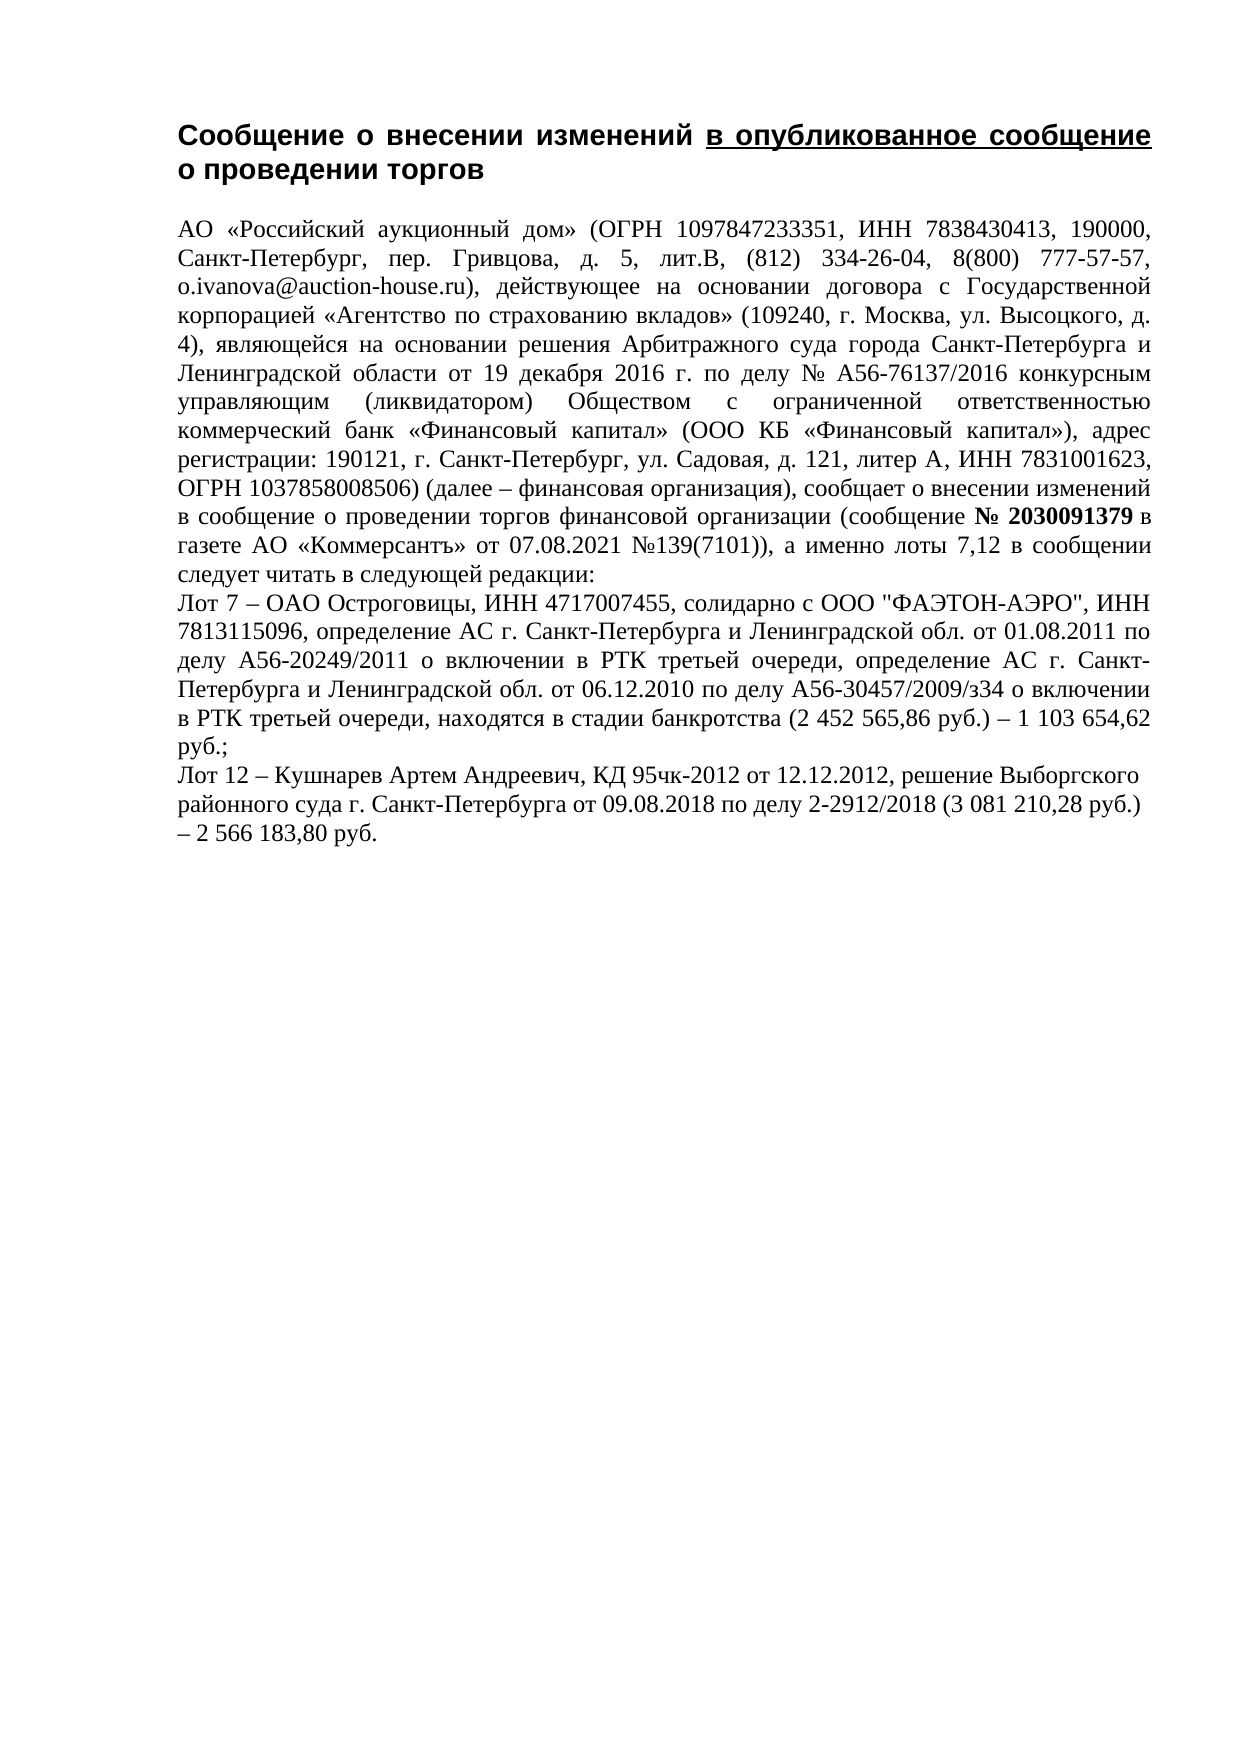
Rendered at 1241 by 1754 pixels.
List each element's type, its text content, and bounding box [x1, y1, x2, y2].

text Сообщение о внесении изменений в опубликованное сообщение о проведении торгов [177, 118, 1152, 185]
text АО «Российский аукционный дом» (ОГРН 1097847233351, ИНН 7838430413, 190000, Санкт-Петербург, пер. Гривцова, д. 5, лит.В, (812) 334-26-04, 8(800) 777-57-57, o.ivanova@auction-house.ru), действующее на основании договора с Государственной корпорацией «Агентство по страхованию вкладов» (109240, г. Москва, ул. Высоцкого, д. 4), являющейся на основании решения Арбитражного суда города Санкт-Петербурга и Ленинградской области от 19 декабря 2016 г. по делу № А56-76137/2016 конкурсным управляющим (ликвидатором) Обществом с ограниченной ответственностью коммерческий банк «Финансовый капитал» (ООО КБ «Финансовый капитал»), адрес регистрации: 190121, г. Санкт-Петербург, ул. Садовая, д. 121, литер А, ИНН 7831001623, ОГРН 1037858008506) (далее – финансовая организация), сообщает о внесении изменений в сообщение о проведении торгов финансовой организации (сообщение № 2030091379 в газете АО «Коммерсантъ» от 07.08.2021 №139(7101)), а именно лоты 7,12 в сообщении следует читать в следующей редакции: [177, 214, 1152, 588]
text Лот 7 – ОАО Остроговицы, ИНН 4717007455, солидарно с ООО "ФАЭТОН-АЭРО", ИНН 7813115096, определение АС г. Санкт-Петербурга и Ленинградской обл. от 01.08.2011 по делу А56-20249/2011 о включении в РТК третьей очереди, определение АС г. Санкт-Петербурга и Ленинградской обл. от 06.12.2010 по делу А56-30457/2009/з34 о включении в РТК третьей очереди, находятся в стадии банкротства (2 452 565,86 руб.) – 1 103 654,62 руб.; [177, 588, 1152, 760]
text Лот 12 – Кушнарев Артем Андреевич, КД 95чк-2012 от 12.12.2012, решение Выборгского районного суда г. Санкт-Петербурга от 09.08.2018 по делу 2-2912/2018 (3 081 210,28 руб.) – 2 566 183,80 руб. [177, 760, 1152, 846]
